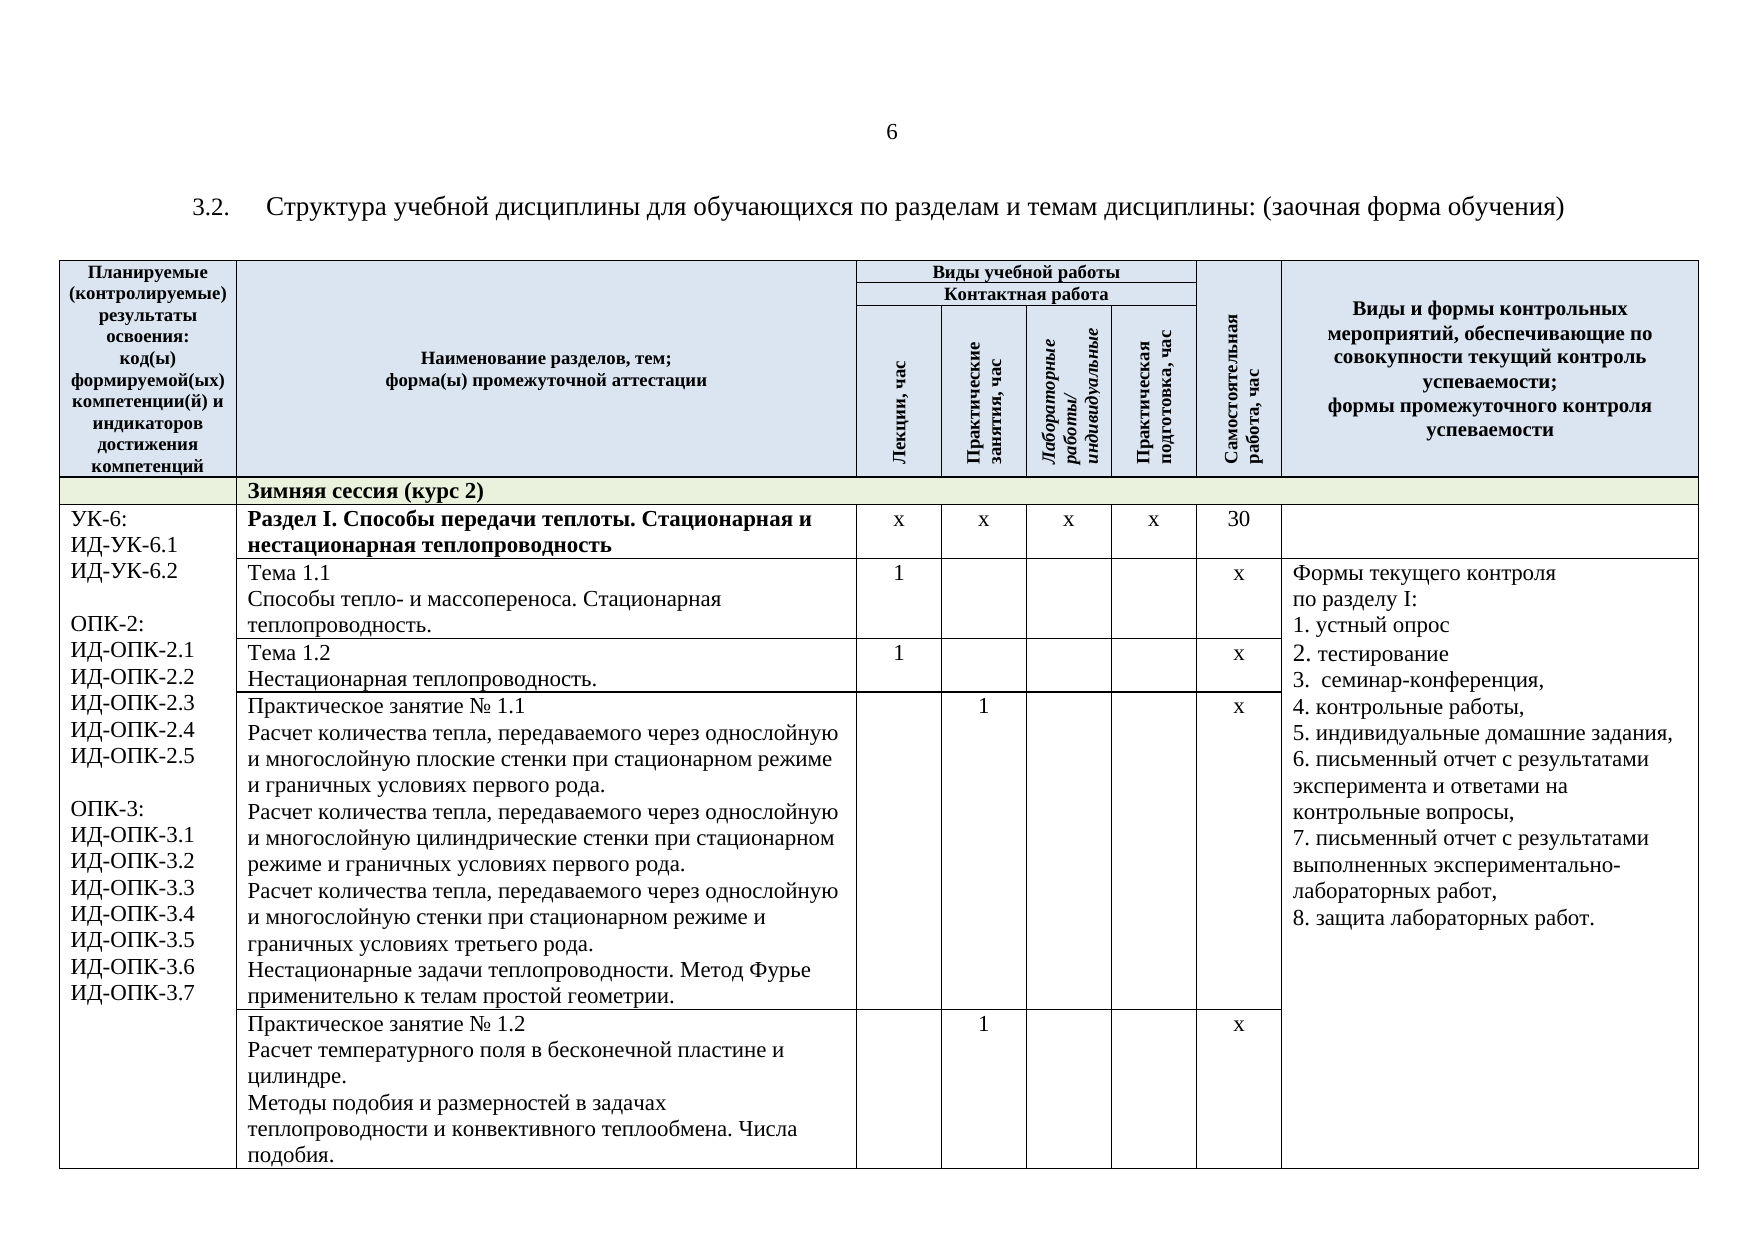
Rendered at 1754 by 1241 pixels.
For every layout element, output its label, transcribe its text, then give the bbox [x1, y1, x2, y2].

table_header Наименование разделов, тем; форма(ы) промежуточной аттестации [237, 261, 856, 476]
table_cell Практические занятия, час [942, 306, 1026, 476]
subtitle Структура учебной дисциплины для обучающихся по разделам и темам дисциплины: (заочная форма обучения) [192, 190, 1665, 221]
table_cell х [1197, 559, 1281, 638]
table_header Самостоятельная работа, час [1197, 261, 1281, 476]
table_cell 1 [942, 693, 1026, 1009]
table_cell Тема 1.1 Способы тепло- и массопереноса. Стационарная теплопроводность. [237, 559, 856, 638]
table_header Планируемые (контролируемые) результаты освоения: код(ы) формируемой(ых) компетенции(й) и индикаторов достижения компетенций [60, 261, 236, 476]
table_cell [942, 559, 1026, 638]
table_cell [60, 478, 236, 504]
table_cell [1112, 693, 1196, 1009]
table_cell х [1197, 693, 1281, 1009]
table_cell [1282, 505, 1698, 557]
table_cell [857, 1010, 941, 1168]
table_cell [1027, 639, 1111, 691]
table_cell УК-6: ИД-УК-6.1 ИД-УК-6.2 ОПК-2: ИД-ОПК-2.1 ИД-ОПК-2.2 ИД-ОПК-2.3 ИД-ОПК-2.4 ИД-ОПК-2.5 ОПК-3: ИД-ОПК-3.1 ИД-ОПК-3.2 ИД-ОПК-3.3 ИД-ОПК-3.4 ИД-ОПК-3.5 ИД-ОПК-3.6 ИД-ОПК-3.7 [60, 505, 236, 1168]
table_cell Практическое занятие № 1.1 Расчет количества тепла, передаваемого через однослойную и многослойную плоские стенки при стационарном режиме и граничных условиях первого рода. Расчет количества тепла, передаваемого через однослойную и многослойную цилиндрические стенки при стационарном режиме и граничных условиях первого рода. Расчет количества тепла, передаваемого через однослойную и многослойную стенки при стационарном режиме и граничных условиях третьего рода. Нестационарные задачи теплопроводности. Метод Фурье применительно к телам простой геометрии. [237, 693, 856, 1009]
table_cell Тема 1.2 Нестационарная теплопроводность. [237, 639, 856, 691]
table_cell [1027, 1010, 1111, 1168]
table_header Виды учебной работы [857, 261, 1196, 282]
table_cell Раздел I. Способы передачи теплоты. Стационарная и нестационарная теплопроводность [237, 505, 856, 557]
table_cell [857, 693, 941, 1009]
table_cell х [942, 505, 1026, 557]
table_cell 1 [857, 639, 941, 691]
table_cell х [1197, 1010, 1281, 1168]
table_cell х [857, 505, 941, 557]
table_cell 1 [857, 559, 941, 638]
table_cell Формы текущего контроля по разделу I: 1. устный опрос 2. тестирование 3. семинар-конференция, 4. контрольные работы, 5. индивидуальные домашние задания, 6. письменный отчет с результатами эксперимента и ответами на контрольные вопросы, 7. письменный отчет с результатами выполненных экспериментально-лабораторных работ, 8. защита лабораторных работ. [1282, 559, 1698, 1168]
table_cell [942, 639, 1026, 691]
table_cell 1 [942, 1010, 1026, 1168]
table_cell 30 [1197, 505, 1281, 557]
table_cell [1112, 1010, 1196, 1168]
table_cell [1112, 639, 1196, 691]
table_header Виды и формы контрольных мероприятий, обеспечивающие по совокупности текущий контроль успеваемости; формы промежуточного контроля успеваемости [1282, 261, 1698, 476]
table_cell Зимняя сессия (курс 2) [237, 478, 1698, 504]
table_cell Лекции, час [857, 306, 941, 476]
table_cell х [1112, 505, 1196, 557]
table_cell Практическая подготовка, час [1112, 306, 1196, 476]
table_cell х [1027, 505, 1111, 557]
table_cell [1112, 559, 1196, 638]
table_cell Лабораторные работы/ индивидуальные занятия, час [1027, 306, 1111, 476]
table_cell Контактная работа [857, 283, 1196, 305]
table_cell Практическое занятие № 1.2 Расчет температурного поля в бесконечной пластине и цилиндре. Методы подобия и размерностей в задачах теплопроводности и конвективного теплообмена. Числа подобия. Расчет теплоотдачи при внешнем обтекании тел. [237, 1010, 856, 1168]
table_cell [1027, 693, 1111, 1009]
table_cell х [1197, 639, 1281, 691]
table_cell [1027, 559, 1111, 638]
